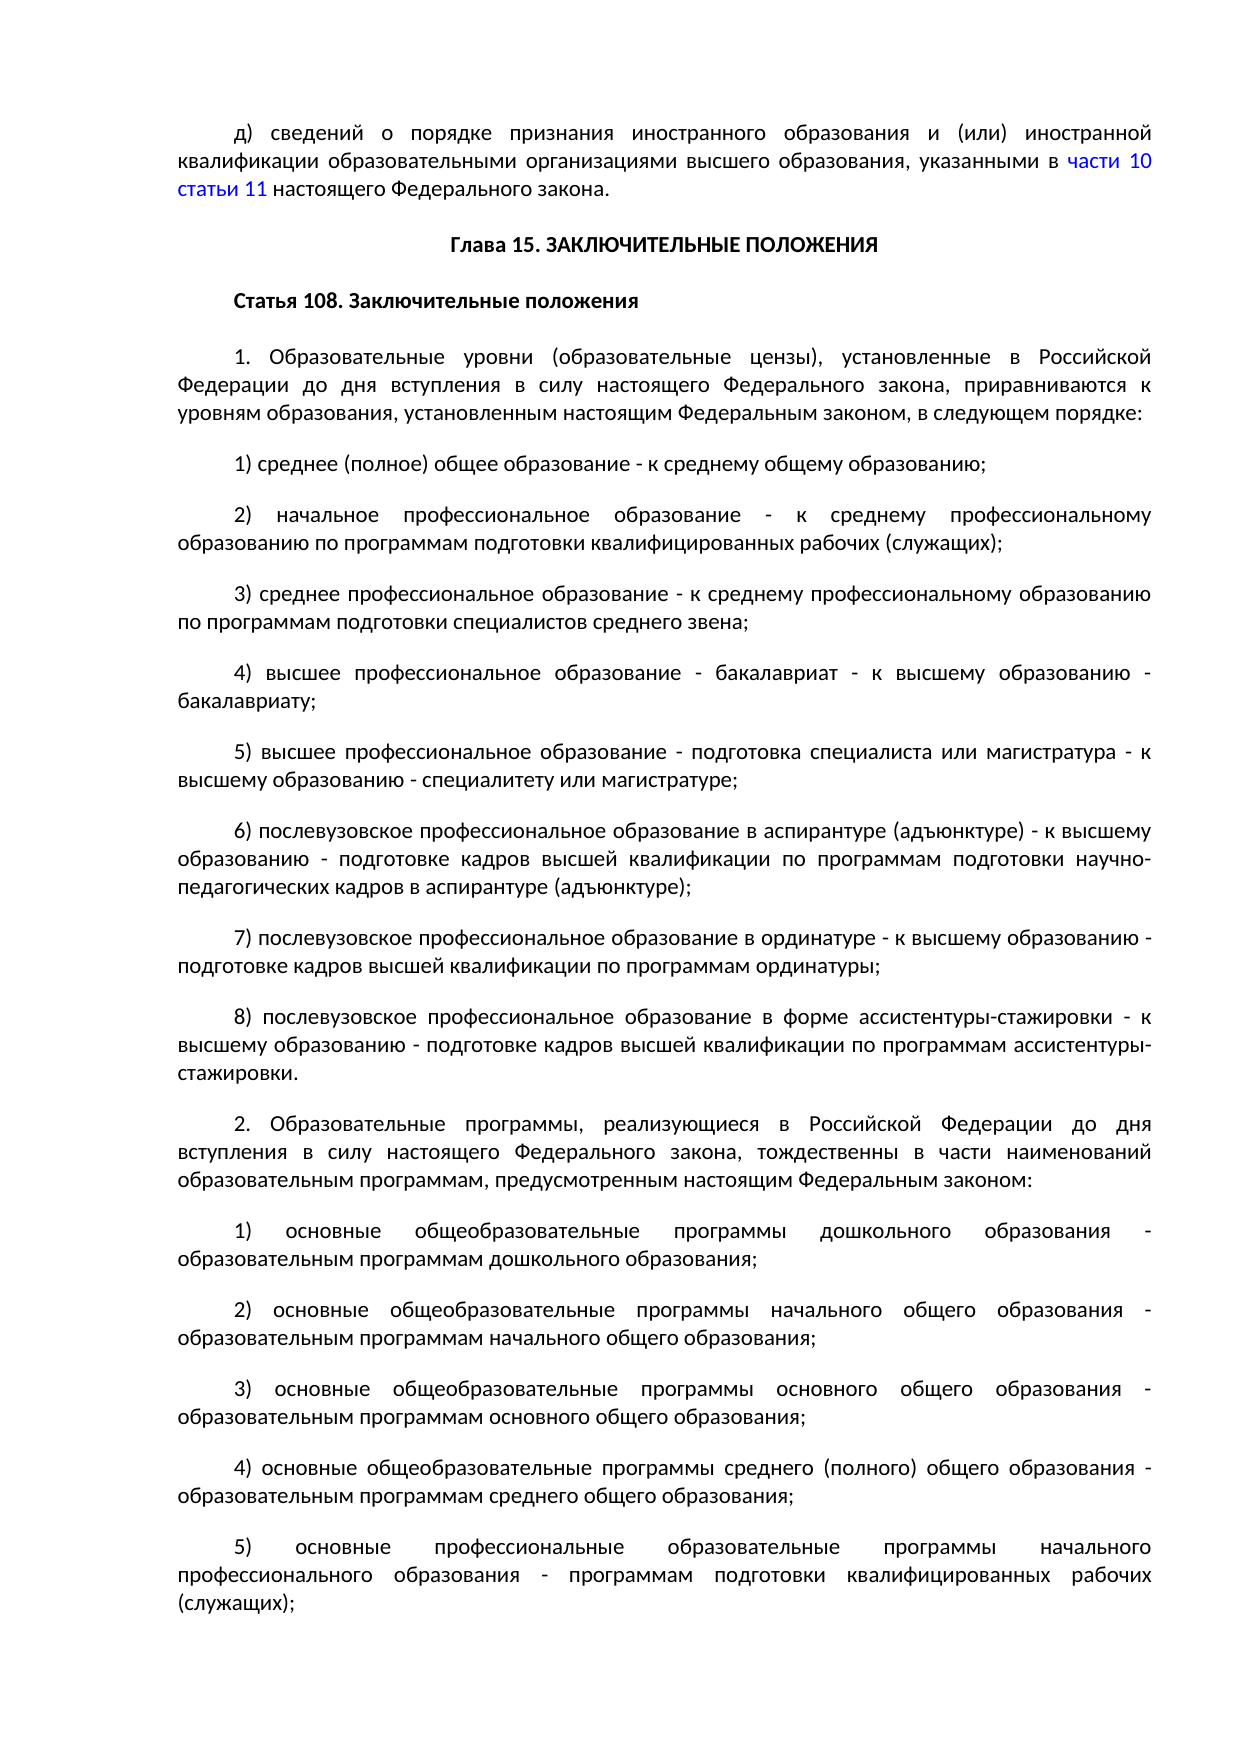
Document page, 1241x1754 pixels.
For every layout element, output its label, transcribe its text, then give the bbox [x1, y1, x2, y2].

text 1. Образовательные уровни (образовательные цензы), установленные в Российской Федерации до дня вступления в силу настоящего Федерального закона, приравниваются к уровням образования, установленным настоящим Федеральным законом, в следующем порядке: [177, 342, 1152, 426]
text 7) послевузовское профессиональное образование в ординатуре - к высшему образованию - подготовке кадров высшей квалификации по программам ординатуры; [177, 923, 1152, 979]
text 3) основные общеобразовательные программы основного общего образования - образовательным программам основного общего образования; [177, 1374, 1152, 1430]
text 1) основные общеобразовательные программы дошкольного образования - образовательным программам дошкольного образования; [177, 1216, 1152, 1272]
text 2) основные общеобразовательные программы начального общего образования - образовательным программам начального общего образования; [177, 1295, 1152, 1351]
text 1) среднее (полное) общее образование - к среднему общему образованию; [177, 449, 1152, 477]
text д) сведений о порядке признания иностранного образования и (или) иностранной квалификации образовательными организациями высшего образования, указанными в части 10 статьи 11 настоящего Федерального закона. [177, 118, 1152, 202]
text 8) послевузовское профессиональное образование в форме ассистентуры-стажировки - к высшему образованию - подготовке кадров высшей квалификации по программам ассистентуры-стажировки. [177, 1002, 1152, 1086]
title Статья 108. Заключительные положения [177, 286, 1152, 314]
text 2) начальное профессиональное образование - к среднему профессиональному образованию по программам подготовки квалифицированных рабочих (служащих); [177, 500, 1152, 556]
text 2. Образовательные программы, реализующиеся в Российской Федерации до дня вступления в силу настоящего Федерального закона, тождественны в части наименований образовательным программам, предусмотренным настоящим Федеральным законом: [177, 1109, 1152, 1193]
text 4) высшее профессиональное образование - бакалавриат - к высшему образованию - бакалавриату; [177, 658, 1152, 714]
text 5) высшее профессиональное образование - подготовка специалиста или магистратура - к высшему образованию - специалитету или магистратуре; [177, 737, 1152, 793]
text 3) среднее профессиональное образование - к среднему профессиональному образованию по программам подготовки специалистов среднего звена; [177, 579, 1152, 635]
text 4) основные общеобразовательные программы среднего (полного) общего образования - образовательным программам среднего общего образования; [177, 1453, 1152, 1509]
title Глава 15. ЗАКЛЮЧИТЕЛЬНЫЕ ПОЛОЖЕНИЯ [177, 230, 1152, 258]
text 6) послевузовское профессиональное образование в аспирантуре (адъюнктуре) - к высшему образованию - подготовке кадров высшей квалификации по программам подготовки научно-педагогических кадров в аспирантуре (адъюнктуре); [177, 816, 1152, 900]
text 5) основные профессиональные образовательные программы начального профессионального образования - программам подготовки квалифицированных рабочих (служащих); [177, 1532, 1152, 1616]
